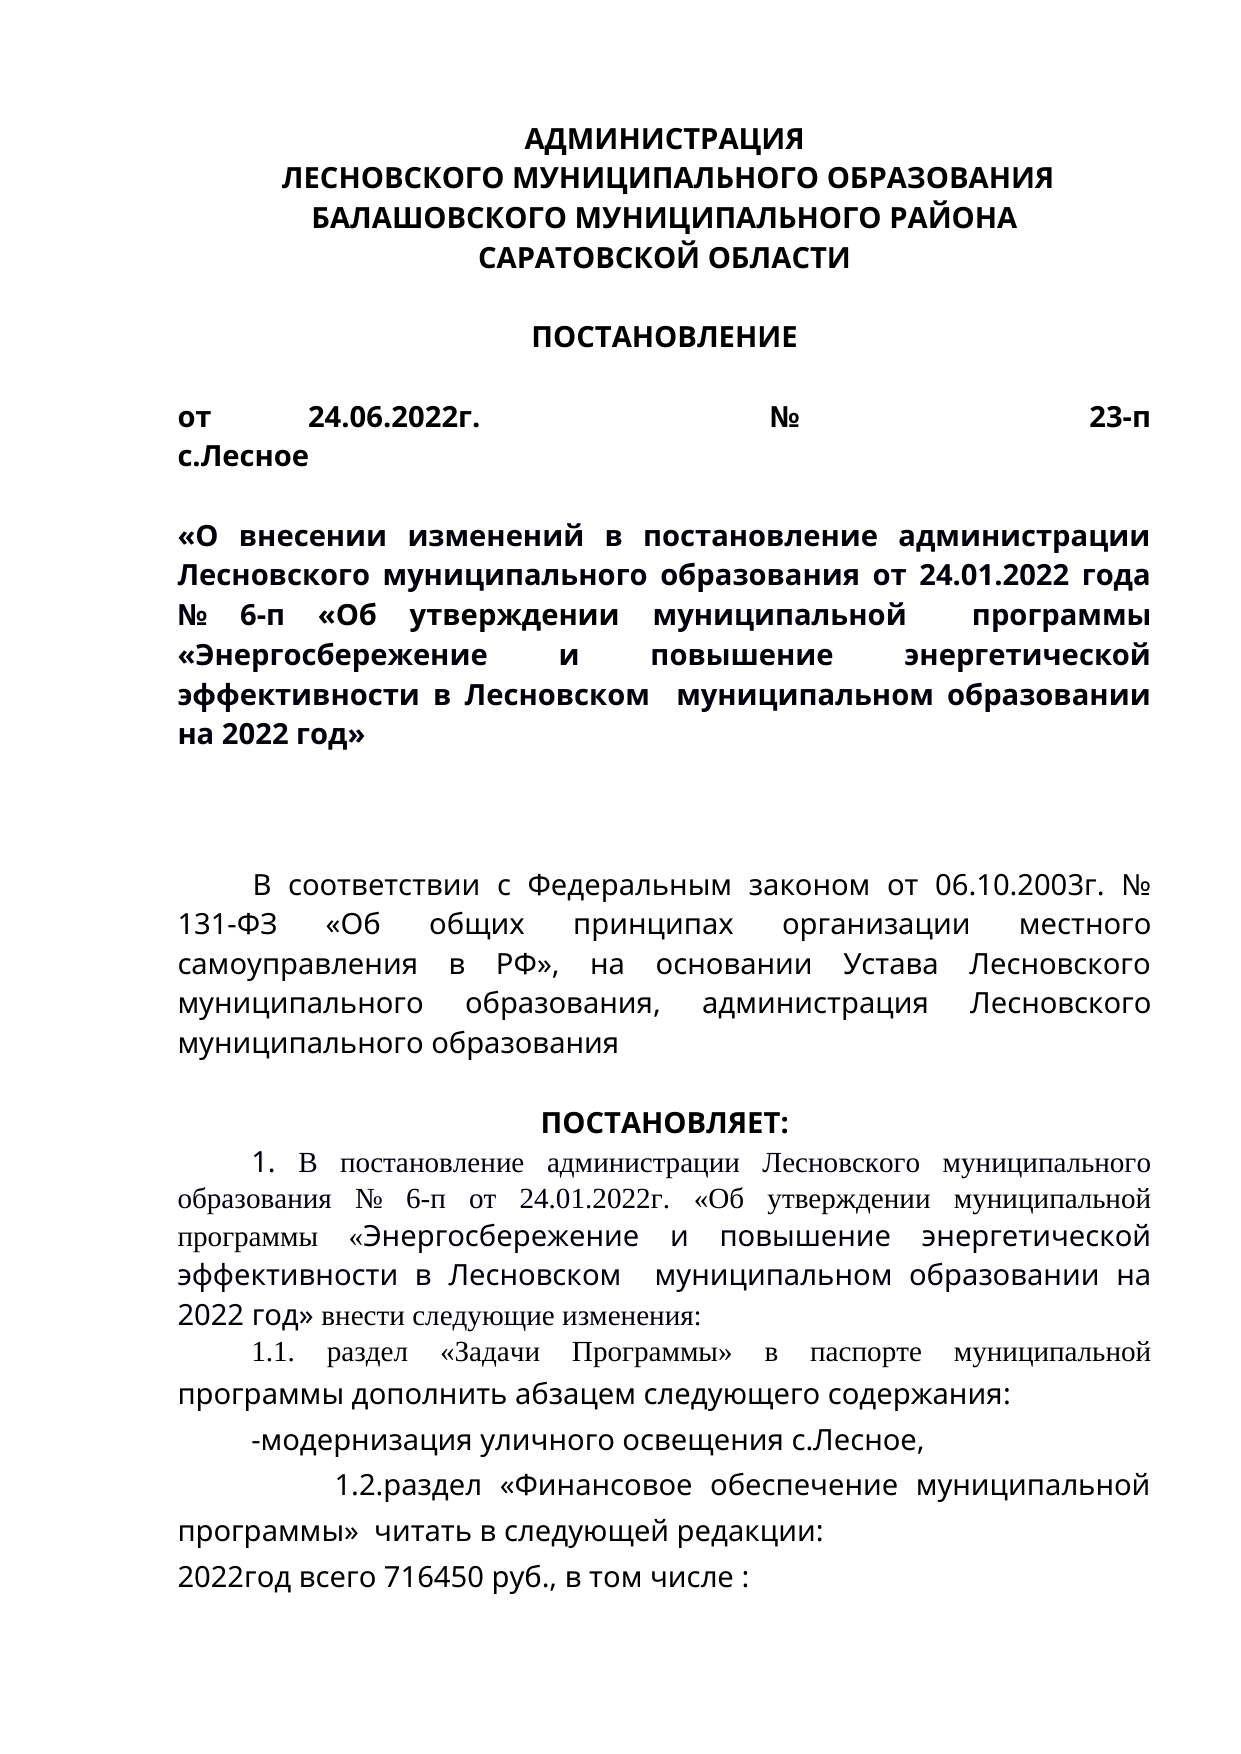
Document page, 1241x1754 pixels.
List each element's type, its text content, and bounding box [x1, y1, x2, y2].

text «О внесении изменений в постановление администрации Лесновского муниципального образования от 24.01.2022 года № 6-п «Об утверждении муниципальной программы «Энергосбережение и повышение энергетической эффективности в Лесновском муниципальном образовании на 2022 год» [177, 515, 1152, 753]
text от 24.06.2022г. № 23-п с.Лесное [177, 396, 1152, 475]
text 1.2.раздел «Финансовое обеспечение муниципальной программы» читать в следующей редакции: [177, 1464, 1152, 1550]
text В соответствии с Федеральным законом от 06.10.2003г. № 131-ФЗ «Об общих принципах организации местного самоуправления в РФ», на основании Устава Лесновского муниципального образования, администрация Лесновского муниципального образования [177, 864, 1152, 1062]
text БАЛАШОВСКОГО МУНИЦИПАЛЬНОГО РАЙОНА САРАТОВСКОЙ ОБЛАСТИ [177, 197, 1152, 277]
text ПОСТАНОВЛЕНИЕ [177, 317, 1152, 356]
text 1. В постановление администрации Лесновского муниципального образования № 6-п от 24.01.2022г. «Об утверждении муниципальной программы «Энергосбережение и повышение энергетической эффективности в Лесновском муниципальном образовании на 2022 год» внести следующие изменения: [177, 1142, 1152, 1334]
text АДМИНИСТРАЦИЯ [177, 118, 1152, 158]
text ЛЕСНОВСКОГО МУНИЦИПАЛЬНОГО ОБРАЗОВАНИЯ [177, 158, 1152, 197]
text -модернизация уличного освещения с.Лесное, [177, 1419, 1152, 1459]
text 1.1. раздел «Задачи Программы» в паспорте муниципальной программы дополнить абзацем следующего содержания: [177, 1334, 1152, 1413]
text 2022год всего 716450 руб., в том числе : [177, 1556, 1152, 1596]
text ПОСТАНОВЛЯЕТ: [177, 1102, 1152, 1142]
